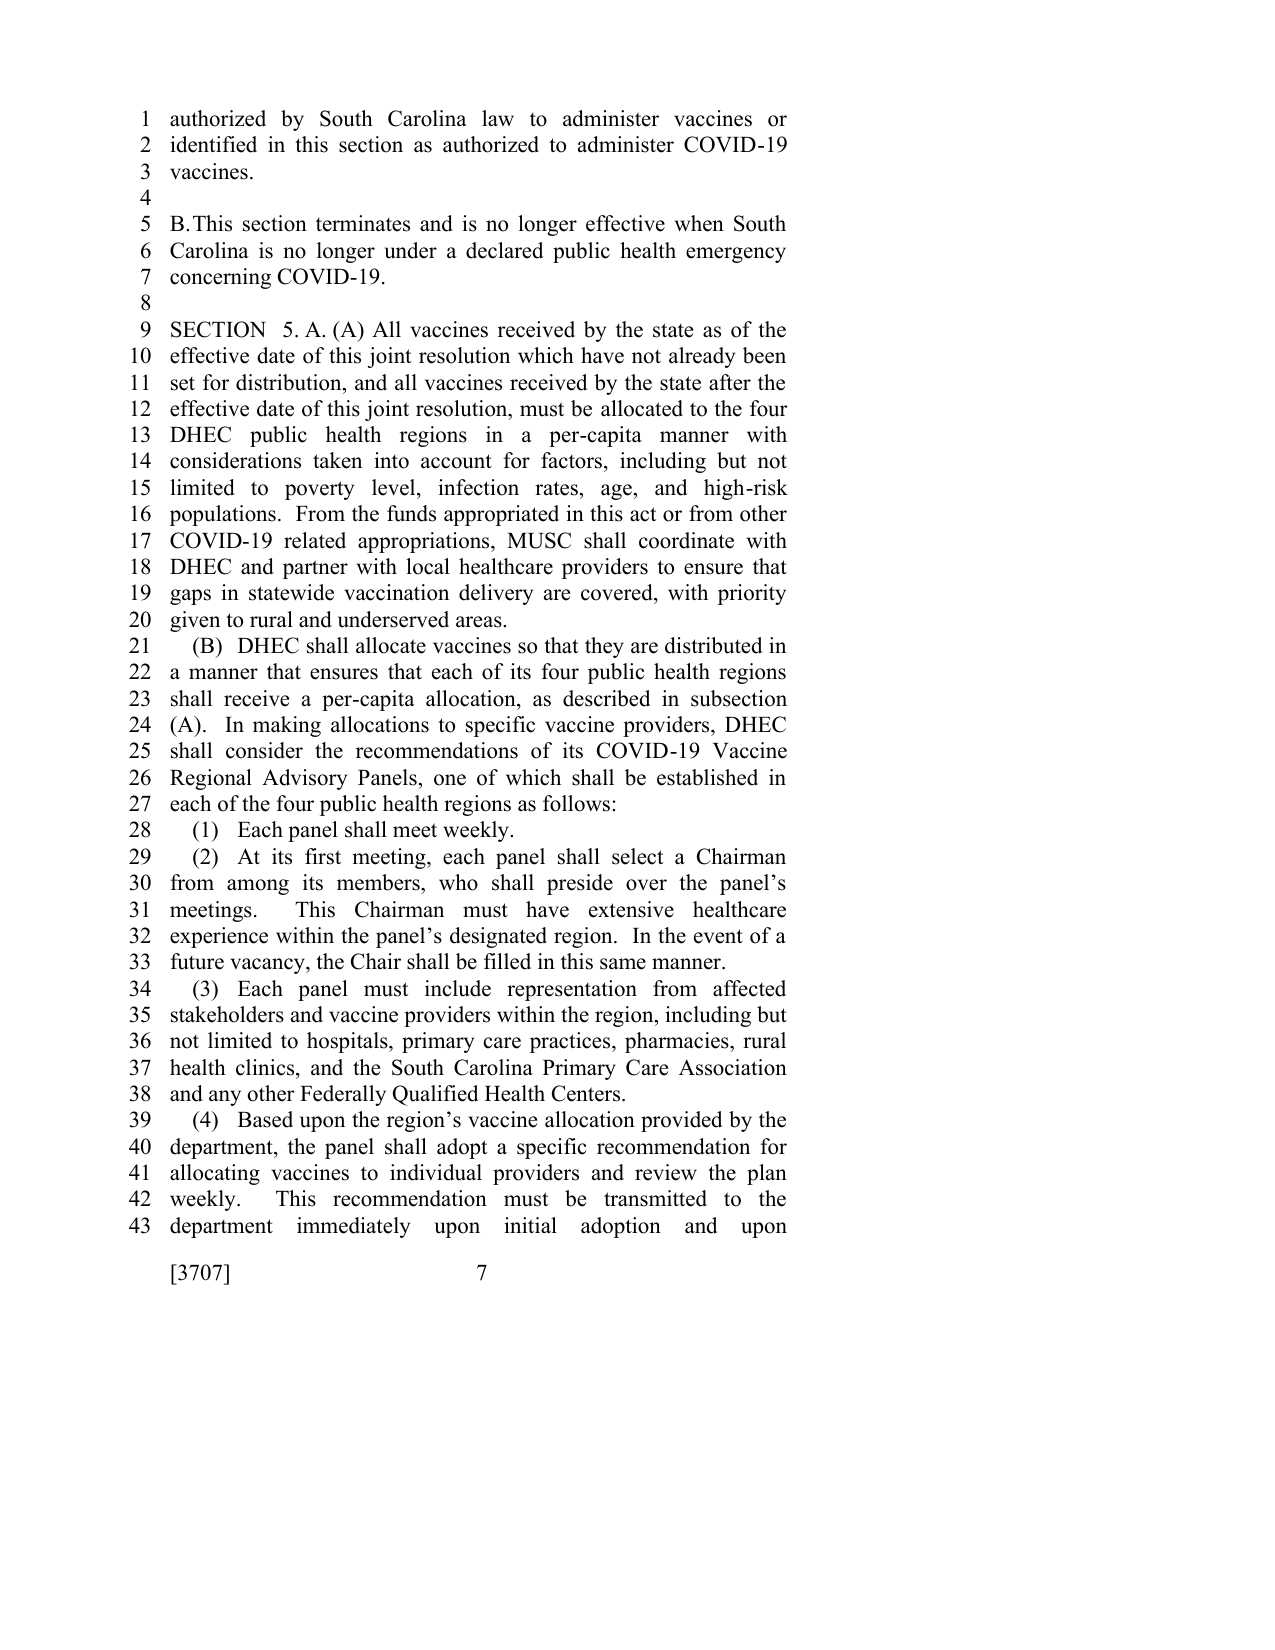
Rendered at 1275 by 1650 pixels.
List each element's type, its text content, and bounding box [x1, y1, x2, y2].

text SECTION 5. A. (A) All vaccines received by the state as of the effective date of this joint resolution which have not already been set for distribution, and all vaccines received by the state after the effective date of this joint resolution, must be allocated to the four DHEC public health regions in a per-capita manner with considerations taken into account for factors, including but not limited to poverty level, infection rates, age, and high-risk populations. From the funds appropriated in this act or from other COVID-19 related appropriations, MUSC shall coordinate with DHEC and partner with local healthcare providers to ensure that gaps in statewide vaccination delivery are covered, with priority given to rural and underserved areas. [169, 316, 787, 632]
text (2) At its first meeting, each panel shall select a Chairman from among its members, who shall preside over the panel’s meetings. This Chairman must have extensive healthcare experience within the panel’s designated region. In the event of a future vacancy, the Chair shall be filled in this same manner. [169, 843, 787, 975]
text (1) Each panel shall meet weekly. [169, 817, 787, 843]
text B. This section terminates and is no longer effective when South Carolina is no longer under a declared public health emergency concerning COVID-19. [169, 210, 787, 289]
text (B) DHEC shall allocate vaccines so that they are distributed in a manner that ensures that each of its four public health regions shall receive a per-capita allocation, as described in subsection (A). In making allocations to specific vaccine providers, DHEC shall consider the recommendations of its COVID-19 Vaccine Regional Advisory Panels, one of which shall be established in each of the four public health regions as follows: [169, 632, 787, 817]
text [169, 1106, 787, 1238]
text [169, 105, 787, 184]
text (3) Each panel must include representation from affected stakeholders and vaccine providers within the region, including but not limited to hospitals, primary care practices, pharmacies, rural health clinics, and the South Carolina Primary Care Association and any other Federally Qualified Health Centers. [169, 975, 787, 1106]
